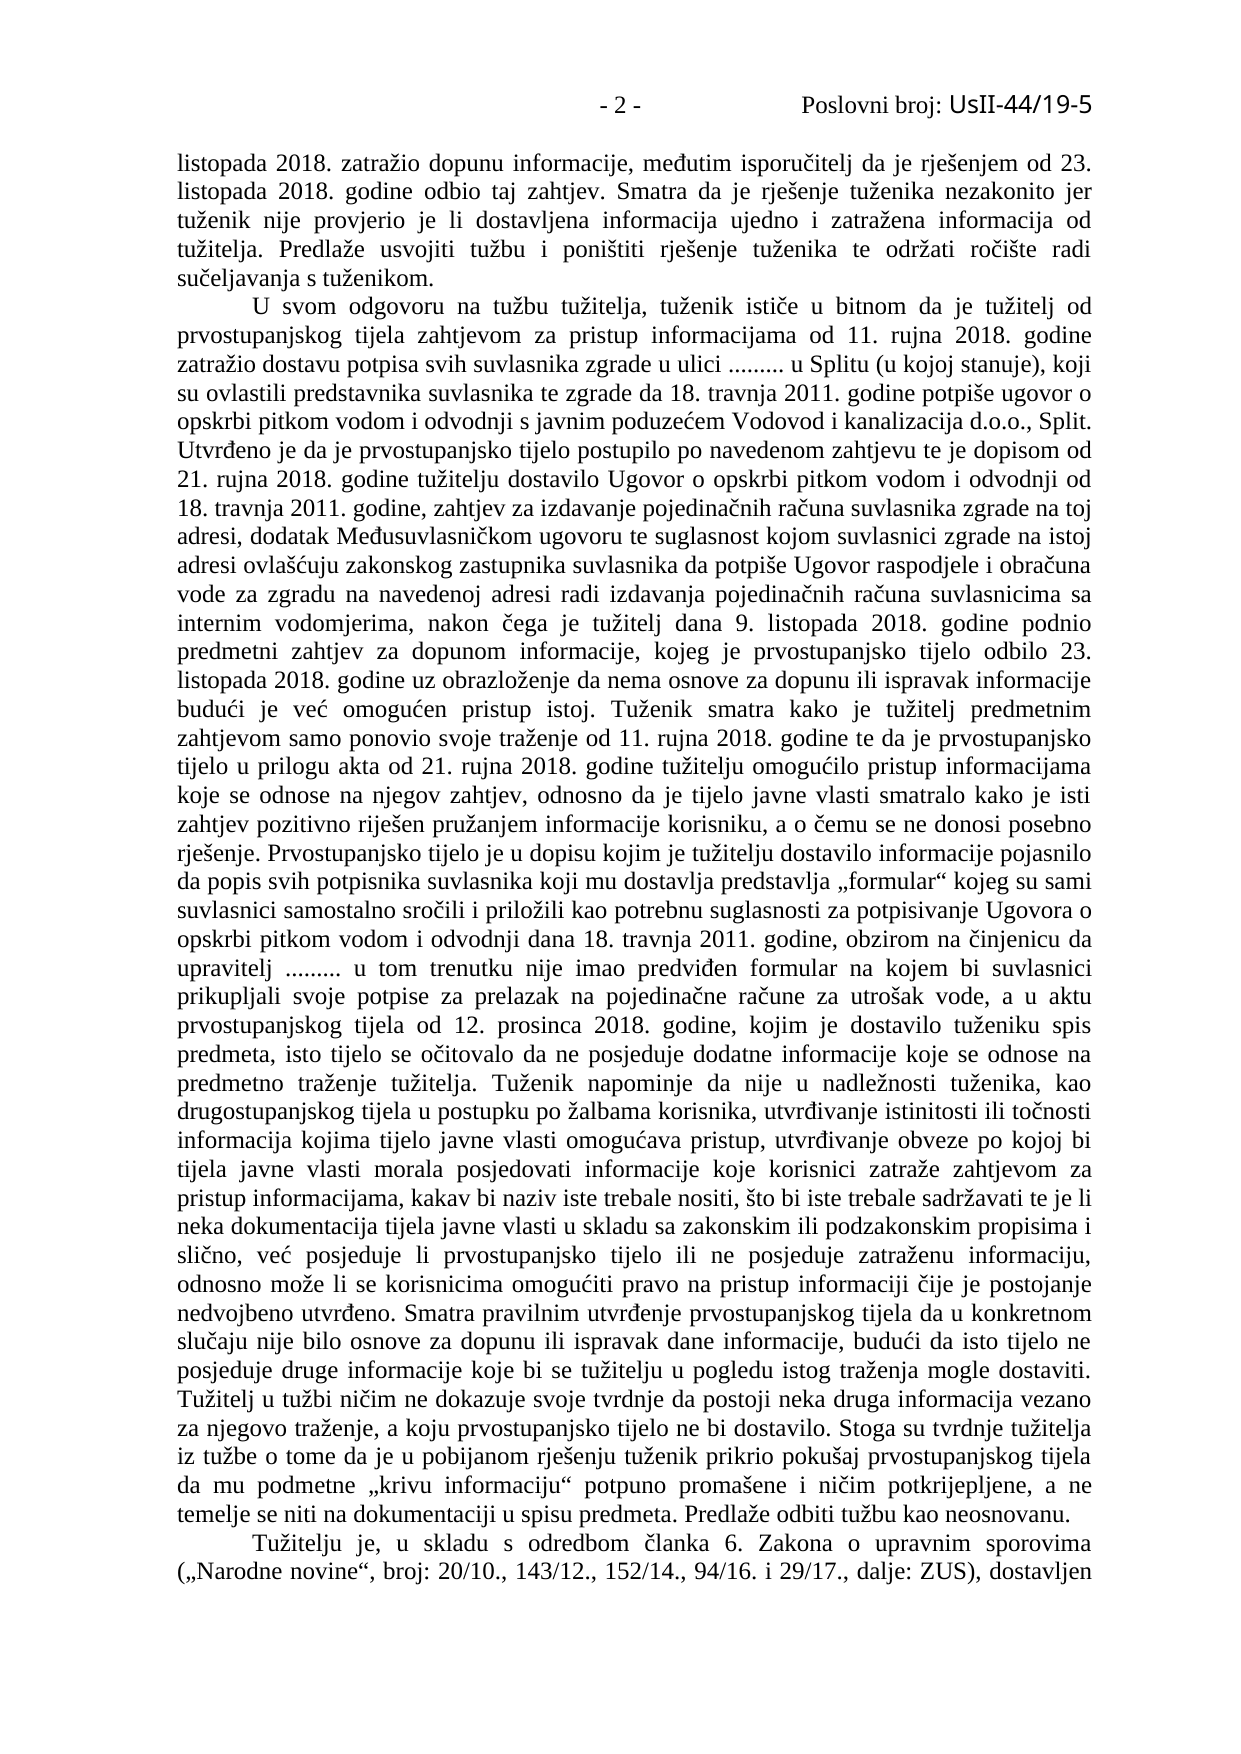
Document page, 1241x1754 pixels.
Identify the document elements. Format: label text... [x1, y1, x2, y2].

text U svom odgovoru na tužbu tužitelja, tuženik ističe u bitnom da je tužitelj od prvostupanjskog tijela zahtjevom za pristup informacijama od 11. rujna 2018. godine zatražio dostavu potpisa svih suvlasnika zgrade u ulici ......... u Splitu (u kojoj stanuje), koji su ovlastili predstavnika suvlasnika te zgrade da 18. travnja 2011. godine potpiše ugovor o opskrbi pitkom vodom i odvodnji s javnim poduzećem Vodovod i kanalizacija d.o.o., Split. Utvrđeno je da je prvostupanjsko tijelo postupilo po navedenom zahtjevu te je dopisom od 21. rujna 2018. godine tužitelju dostavilo Ugovor o opskrbi pitkom vodom i odvodnji od 18. travnja 2011. godine, zahtjev za izdavanje pojedinačnih računa suvlasnika zgrade na toj adresi, dodatak Međusuvlasničkom ugovoru te suglasnost kojom suvlasnici zgrade na istoj adresi ovlašćuju zakonskog zastupnika suvlasnika da potpiše Ugovor raspodjele i obračuna vode za zgradu na navedenoj adresi radi izdavanja pojedinačnih računa suvlasnicima sa internim vodomjerima, nakon čega je tužitelj dana 9. listopada 2018. godine podnio predmetni zahtjev za dopunom informacije, kojeg je prvostupanjsko tijelo odbilo 23. listopada 2018. godine uz obrazloženje da nema osnove za dopunu ili ispravak informacije budući je već omogućen pristup istoj. Tuženik smatra kako je tužitelj predmetnim zahtjevom samo ponovio svoje traženje od 11. rujna 2018. godine te da je prvostupanjsko tijelo u prilogu akta od 21. rujna 2018. godine tužitelju omogućilo pristup informacijama koje se odnose na njegov zahtjev, odnosno da je tijelo javne vlasti smatralo kako je isti zahtjev pozitivno riješen pružanjem informacije korisniku, a o čemu se ne donosi posebno rješenje. Prvostupanjsko tijelo je u dopisu kojim je tužitelju dostavilo informacije pojasnilo da popis svih potpisnika suvlasnika koji mu dostavlja predstavlja „formular“ kojeg su sami suvlasnici samostalno sročili i priložili kao potrebnu suglasnosti za potpisivanje Ugovora o opskrbi pitkom vodom i odvodnji dana 18. travnja 2011. godine, obzirom na činjenicu da upravitelj ......... u tom trenutku nije imao predviđen formular na kojem bi suvlasnici prikupljali svoje potpise za prelazak na pojedinačne račune za utrošak vode, a u aktu prvostupanjskog tijela od 12. prosinca 2018. godine, kojim je dostavilo tuženiku spis predmeta, isto tijelo se očitovalo da ne posjeduje dodatne informacije koje se odnose na predmetno traženje tužitelja. Tuženik napominje da nije u nadležnosti tuženika, kao drugostupanjskog tijela u postupku po žalbama korisnika, utvrđivanje istinitosti ili točnosti informacija kojima tijelo javne vlasti omogućava pristup, utvrđivanje obveze po kojoj bi tijela javne vlasti morala posjedovati informacije koje korisnici zatraže zahtjevom za pristup informacijama, kakav bi naziv iste trebale nositi, što bi iste trebale sadržavati te je li neka dokumentacija tijela javne vlasti u skladu sa zakonskim ili podzakonskim propisima i slično, već posjeduje li prvostupanjsko tijelo ili ne posjeduje zatraženu informaciju, odnosno može li se korisnicima omogućiti pravo na pristup informaciji čije je postojanje nedvojbeno utvrđeno. Smatra pravilnim utvrđenje prvostupanjskog tijela da u konkretnom slučaju nije bilo osnove za dopunu ili ispravak dane informacije, budući da isto tijelo ne posjeduje druge informacije koje bi se tužitelju u pogledu istog traženja mogle dostaviti. Tužitelj u tužbi ničim ne dokazuje svoje tvrdnje da postoji neka druga informacija vezano za njegovo traženje, a koju prvostupanjsko tijelo ne bi dostavilo. Stoga su tvrdnje tužitelja iz tužbe o tome da je u pobijanom rješenju tuženik prikrio pokušaj prvostupanjskog tijela da mu podmetne „krivu informaciju“ potpuno promašene i ničim potkrijepljene, a ne temelje se niti na dokumentaciji u spisu predmeta. Predlaže odbiti tužbu kao neosnovanu. [177, 291, 1093, 1528]
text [177, 1528, 1093, 1585]
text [177, 148, 1093, 291]
